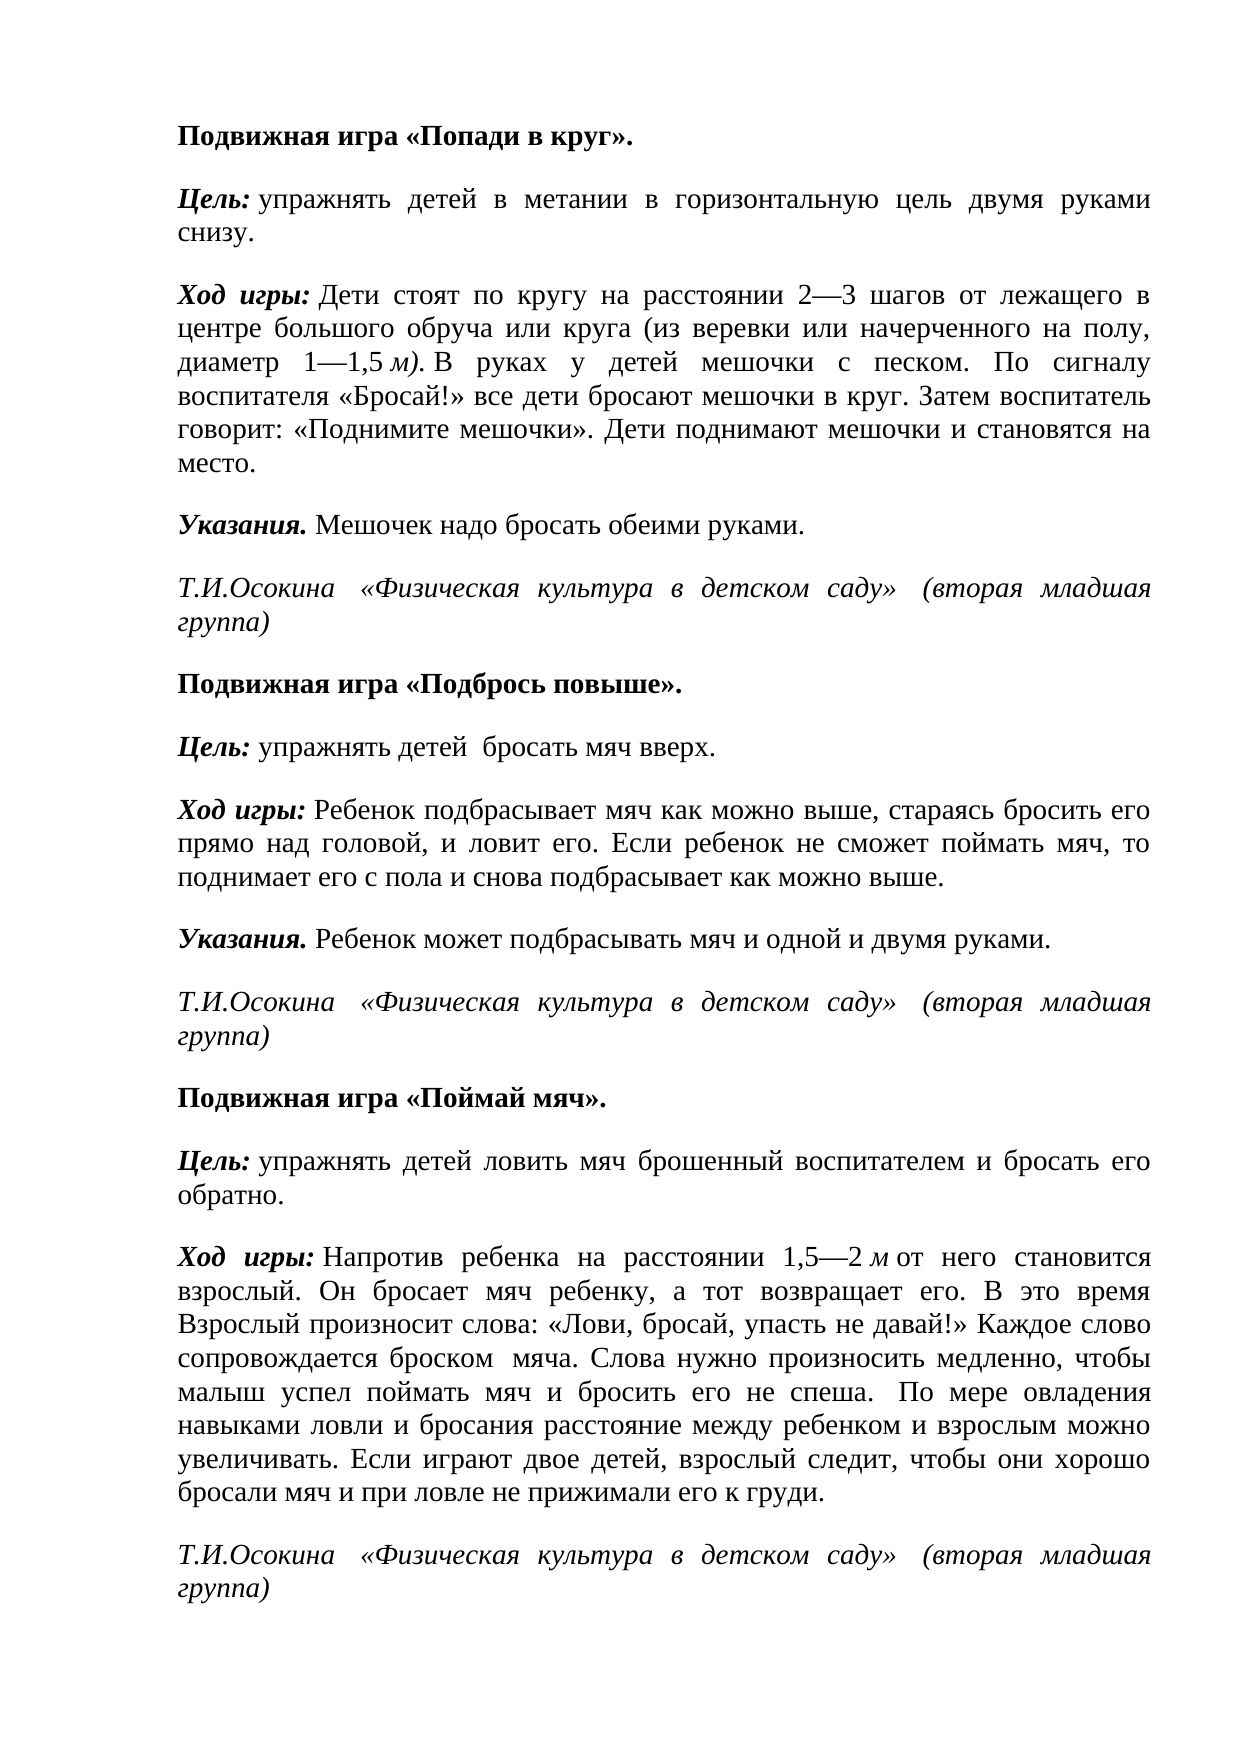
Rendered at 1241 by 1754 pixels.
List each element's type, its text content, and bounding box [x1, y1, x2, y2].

text Указания. Мешочек надо бросать обеими руками. [177, 507, 1152, 541]
text Цель: упражнять детей ловить мяч брошенный воспитателем и бросать его обратно. [177, 1143, 1152, 1210]
text Т.И.Осокина «Физическая культура в детском саду» (вторая младшая группа) [177, 984, 1152, 1051]
text Ход игры: Напротив ребенка на расстоянии 1,5—2 м от него становится взрослый. Он бросает мяч ребенку, а тот возвращает его. В это время Взрослый произносит слова: «Лови, бросай, упасть не давай!» Каждое слово сопровождается броском мяча. Слова нужно произносить медленно, чтобы малыш успел поймать мяч и бросить его не спеша. По мере овладения навыками ловли и бросания расстояние между ребенком и взрослым можно увеличивать. Если играют двое детей, взрослый следит, чтобы они хорошо бросали мяч и при ловле не прижимали его к груди. [177, 1239, 1152, 1508]
text Подвижная игра «Поймай мяч». [177, 1081, 1152, 1114]
text Цель: упражнять детей в метании в горизонтальную цель двумя руками снизу. [177, 181, 1152, 248]
text Указания. Ребенок может подбрасывать мяч и одной и двумя руками. [177, 922, 1152, 955]
text Ход игры: Дети стоят по кругу на расстоянии 2—3 шагов от лежащего в центре большого обруча или круга (из веревки или начерченного на полу, диаметр 1—1,5 м). В руках у детей мешочки с песком. По сигналу воспитателя «Бросай!» все дети бросают мешочки в круг. Затем воспитатель говорит: «Поднимите мешочки». Дети поднимают мешочки и становятся на место. [177, 277, 1152, 478]
text Подвижная игра «Подбрось повыше». [177, 666, 1152, 700]
text Подвижная игра «Попади в круг». [177, 118, 1152, 152]
text Т.И.Осокина «Физическая культура в детском саду» (вторая младшая группа) [177, 1537, 1152, 1604]
text Т.И.Осокина «Физическая культура в детском саду» (вторая младшая группа) [177, 570, 1152, 637]
text Ход игры: Ребенок подбрасывает мяч как можно выше, стараясь бросить его прямо над головой, и ловит его. Если ребенок не сможет поймать мяч, то поднимает его с пола и снова подбрасывает как можно выше. [177, 792, 1152, 892]
text Цель: упражнять детей бросать мяч вверх. [177, 729, 1152, 763]
